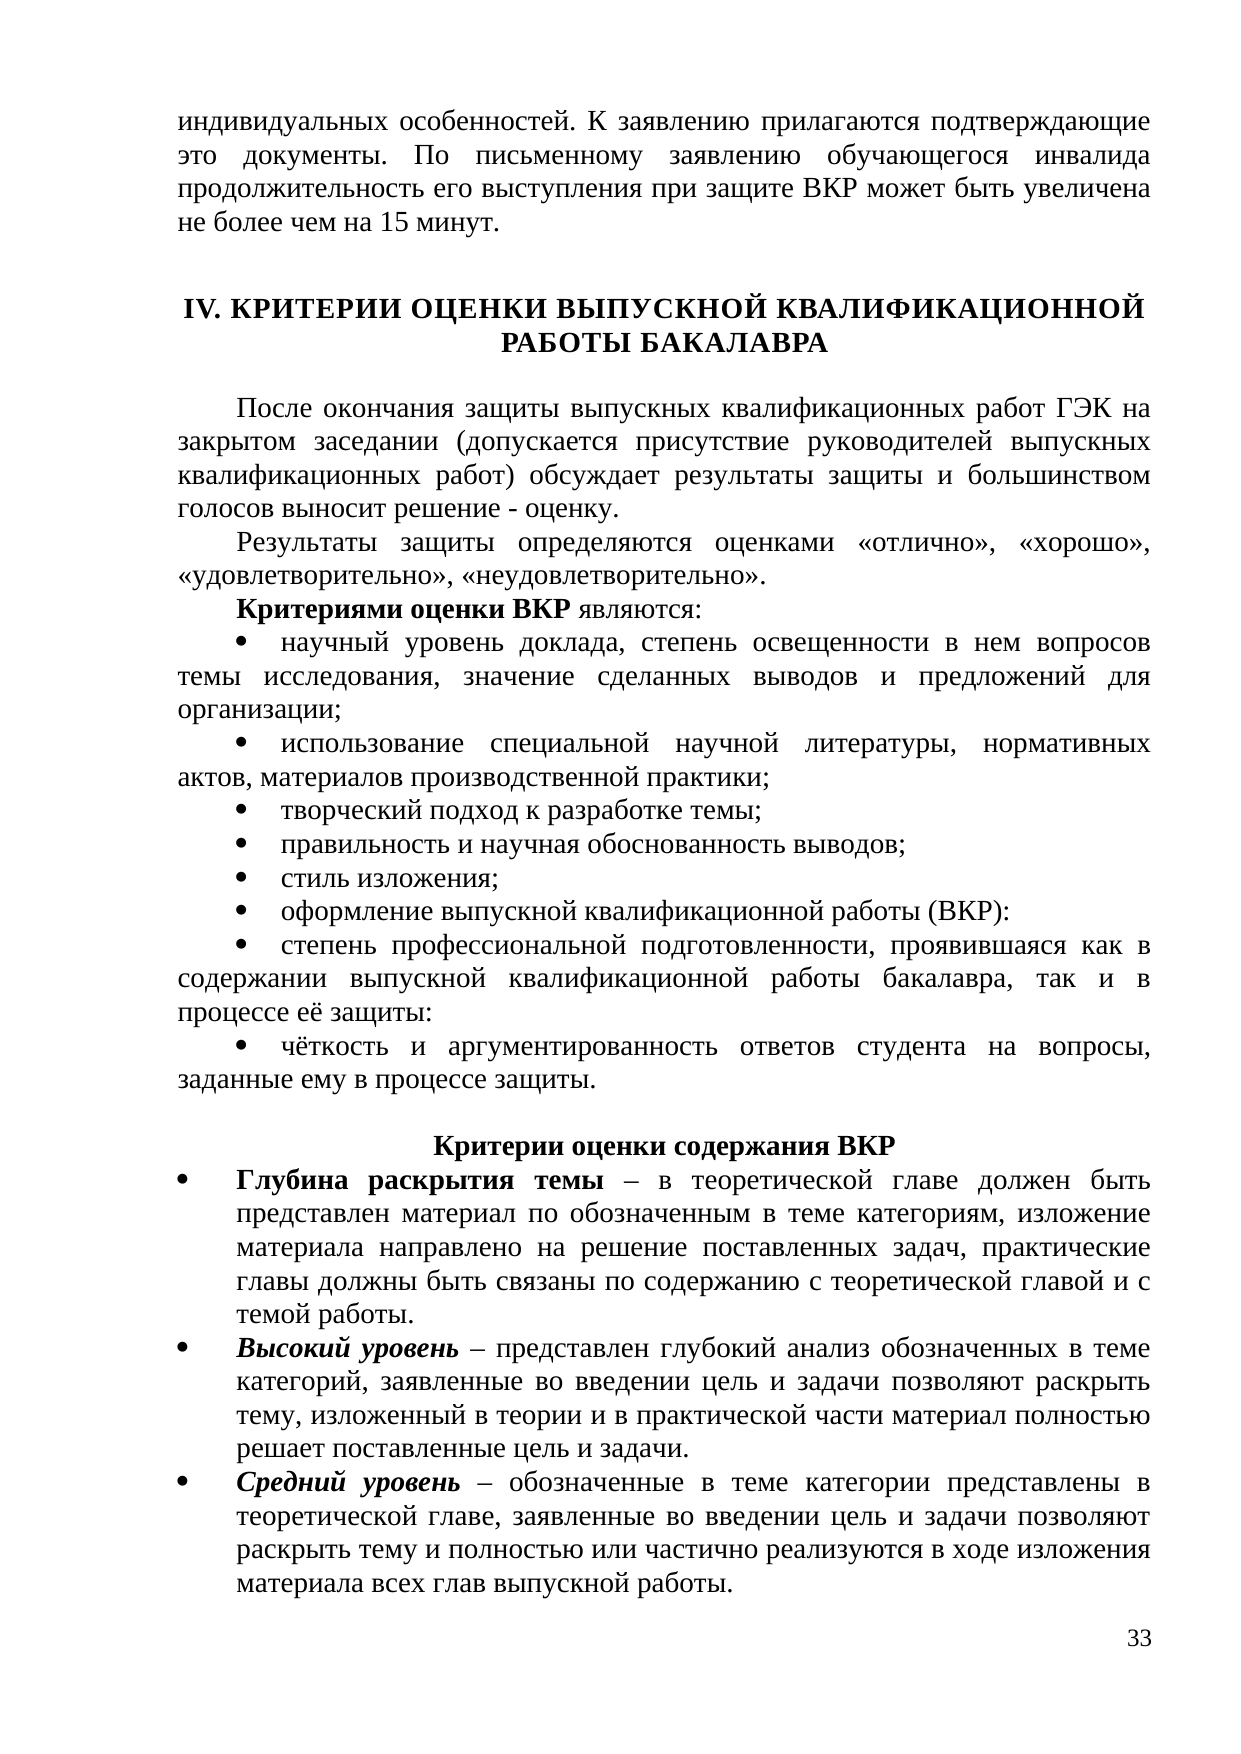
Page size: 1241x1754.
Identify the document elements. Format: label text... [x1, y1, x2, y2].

list научный уровень доклада, степень освещенности в нем вопросов темы исследования, значение сделанных выводов и предложений для организации; [177, 624, 1152, 725]
text Критериями оценки ВКР являются: [177, 591, 1152, 624]
list Средний уровень – обозначенные в теме категории представлены в теоретической главе, заявленные во введении цель и задачи позволяют раскрыть тему и полностью или частично реализуются в ходе изложения материала всех глав выпускной работы. [177, 1464, 1152, 1598]
text Критерии оценки содержания ВКР [177, 1128, 1152, 1162]
list правильность и научная обоснованность выводов; [177, 826, 1152, 860]
list степень профессиональной подготовленности, проявившаяся как в содержании выпускной квалификационной работы бакалавра, так и в процессе её защиты: [177, 927, 1152, 1028]
subtitle IV. КРИТЕРИИ ОЦЕНКИ ВЫПУСКНОЙ КВАЛИФИКАЦИОННОЙ РАБОТЫ БАКАЛАВРА [177, 291, 1152, 358]
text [177, 103, 1152, 238]
list чёткость и аргументированность ответов студента на вопросы, заданные ему в процессе защиты. [177, 1028, 1152, 1095]
list Высокий уровень – представлен глубокий анализ обозначенных в теме категорий, заявленные во введении цель и задачи позволяют раскрыть тему, изложенный в теории и в практической части материал полностью решает поставленные цель и задачи. [177, 1330, 1152, 1464]
list стиль изложения; [177, 860, 1152, 893]
list Глубина раскрытия темы – в теоретической главе должен быть представлен материал по обозначенным в теме категориям, изложение материала направлено на решение поставленных задач, практические главы должны быть связаны по содержанию с теоретической главой и с темой работы. [177, 1162, 1152, 1330]
list оформление выпускной квалификационной работы (ВКР): [177, 893, 1152, 927]
text Результаты защиты определяются оценками «отлично», «хорошо», «удовлетворительно», «неудовлетворительно». [177, 524, 1152, 591]
list использование специальной научной литературы, нормативных актов, материалов производственной практики; [177, 725, 1152, 792]
text После окончания защиты выпускных квалификационных работ ГЭК на закрытом заседании (допускается присутствие руководителей выпускных квалификационных работ) обсуждает результаты защиты и большинством голосов выносит решение - оценку. [177, 390, 1152, 524]
list творческий подход к разработке темы; [177, 792, 1152, 826]
